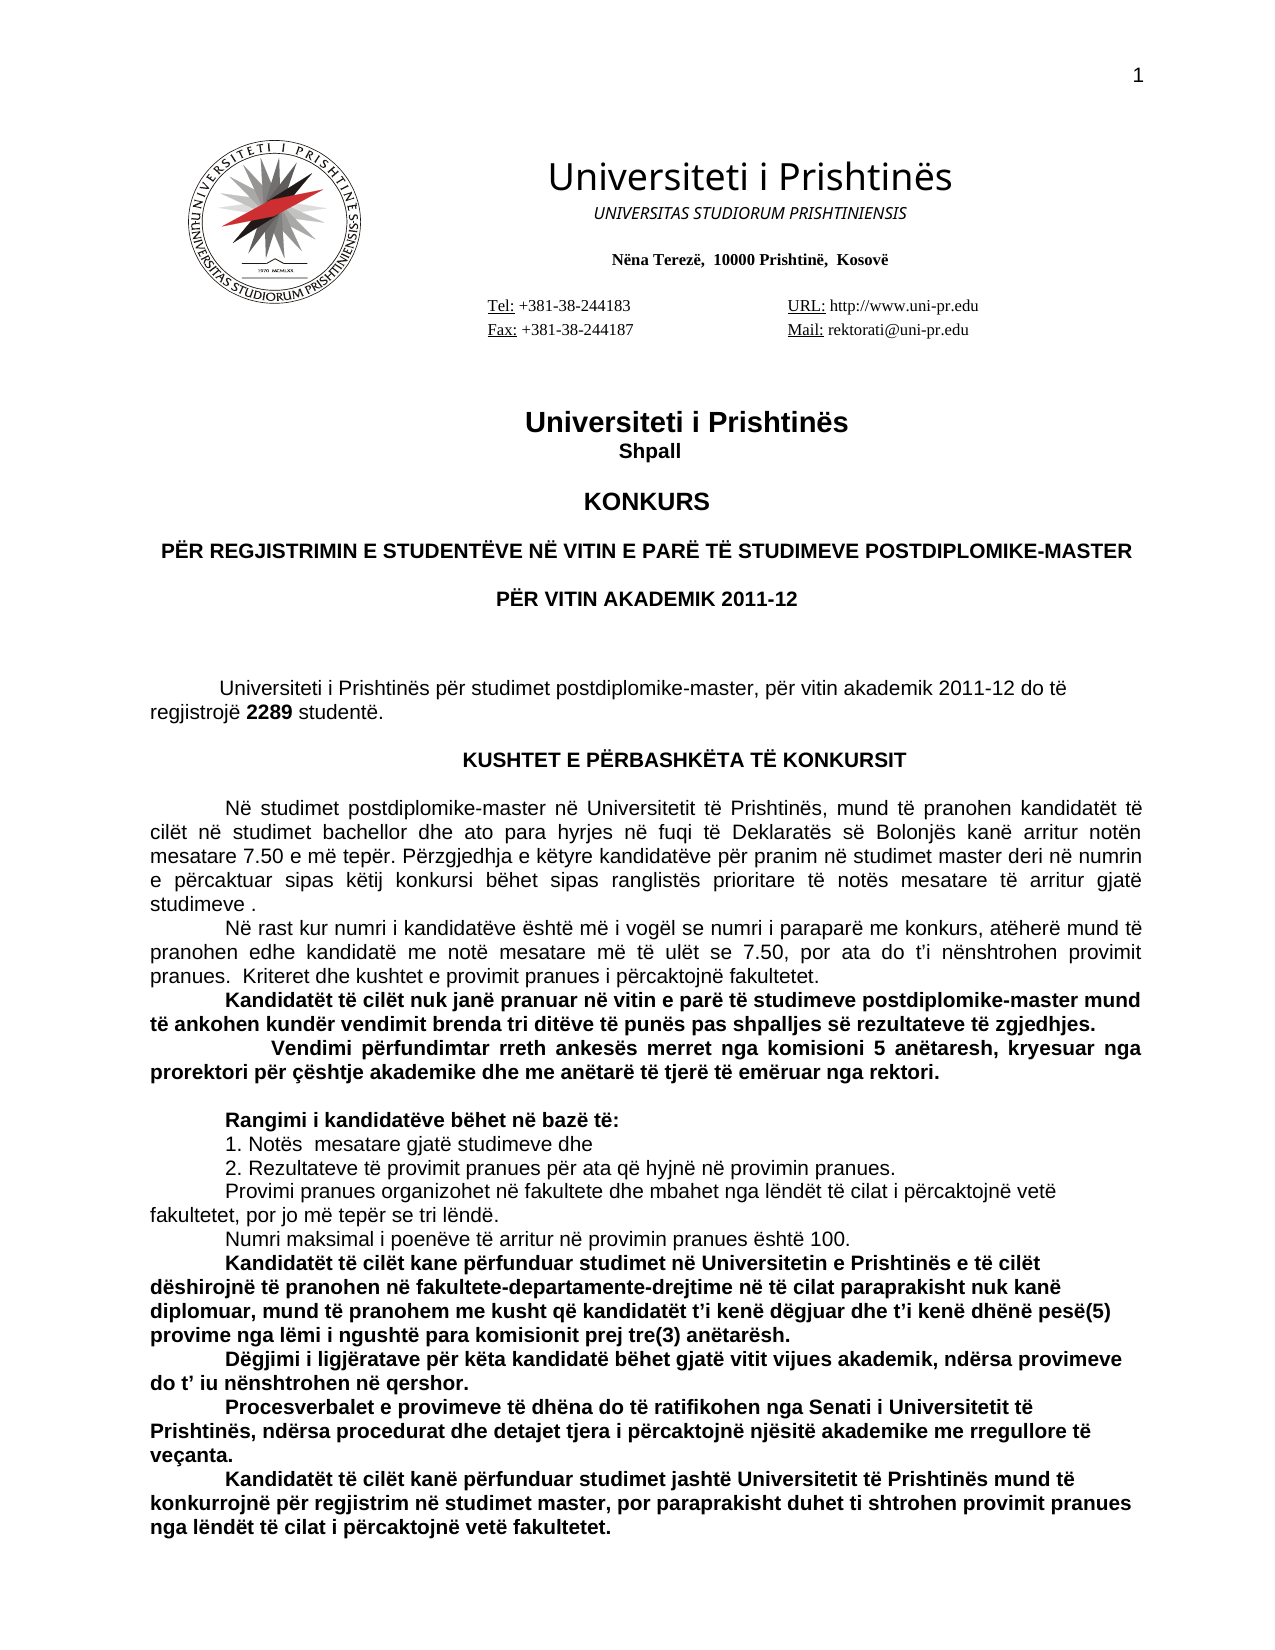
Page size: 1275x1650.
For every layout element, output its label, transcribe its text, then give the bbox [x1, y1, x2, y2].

text Në rast kur numri i kandidatëve është më i vogël se numri i paraparë me konkurs, atëherë mund të pranohen edhe kandidatë me notë mesatare më të ulët se 7.50, por ata do t’i nënshtrohen provimit pranues. Kriteret dhe kushtet e provimit pranues i përcaktojnë fakultetet. [150, 916, 1144, 988]
text Universiteti i Prishtinës [450, 405, 1144, 438]
text Kandidatët të cilët kane përfunduar studimet në Universitetin e Prishtinës e të cilët dëshirojnë të pranohen në fakultete-departamente-drejtime në të cilat paraprakisht nuk kanë diplomuar, mund të pranohem me kusht që kandidatët t’i kenë dëgjuar dhe t’i kenë dhënë pesë(5) provime nga lëmi i ngushtë para komisionit prej tre(3) anëtarësh. [150, 1251, 1144, 1347]
text Dëgjimi i ligjëratave për këta kandidatë bëhet gjatë vitit vijues akademik, ndërsa provimeve do t’ iu nënshtrohen në qershor. [150, 1347, 1144, 1395]
text Në studimet postdiplomike-master në Universitetit të Prishtinës, mund të pranohen kandidatët të cilët në studimet bachellor dhe ato para hyrjes në fuqi të Deklaratës së Bolonjës kanë arritur notën mesatare 7.50 e më tepër. Përzgjedhja e këtyre kandidatëve për pranim në studimet master deri në numrin e përcaktuar sipas këtij konkursi bëhet sipas ranglistës prioritare të notës mesatare të arritur gjatë studimeve . [150, 796, 1144, 916]
text Numri maksimal i poenëve të arritur në provimin pranues është 100. [150, 1227, 1144, 1251]
text KONKURS [150, 486, 1144, 515]
text Vendimi përfundimtar rreth ankesës merret nga komisioni 5 anëtaresh, kryesuar nga prorektori për çështje akademike dhe me anëtarë të tjerë të emëruar nga rektori. [150, 1036, 1144, 1083]
text Universiteti i Prishtinës për studimet postdiplomike-master, për vitin akademik 2011-12 do të regjistrojë 2289 studentë. [150, 676, 1144, 724]
text Tel: +381-38-244183 URL: http://www.uni-pr.edu [356, 296, 1144, 315]
text 2. Rezultateve të provimit pranues për ata që hyjnë në provimin pranues. [225, 1155, 1144, 1179]
text Nëna Terezë, 10000 Prishtinë, Kosovë [356, 249, 1144, 268]
text KUSHTET E PËRBASHKËTA TË KONKURSIT [150, 748, 1144, 772]
text 1. Notës mesatare gjatë studimeve dhe [225, 1131, 1144, 1155]
text PËR REGJISTRIMIN E STUDENTËVE NË VITIN E PARË TË STUDIMEVE POSTDIPLOMIKE-MASTER PËR VITIN AKADEMIK 2011-12 [150, 539, 1144, 611]
text Shpall [150, 438, 1144, 462]
text Kandidatët të cilët nuk janë pranuar në vitin e parë të studimeve postdiplomike-master mund të ankohen kundër vendimit brenda tri ditëve të punës pas shpalljes së rezultateve të zgjedhjes. [150, 988, 1144, 1036]
text Rangimi i kandidatëve bëhet në bazë të: [150, 1107, 1144, 1131]
text Kandidatët të cilët kanë përfunduar studimet jashtë Universitetit të Prishtinës mund të konkurrojnë për regjistrim në studimet master, por paraprakisht duhet ti shtrohen provimit pranues nga lëndët të cilat i përcaktojnë vetë fakultetet. [150, 1467, 1144, 1539]
text UNIVERSITAS STUDIORUM PRISHTINIENSIS [359, 202, 1144, 224]
text Universiteti i Prishtinës [356, 151, 1144, 202]
text Fax: +381-38-244187 Mail: rektorati@uni-pr.edu [356, 319, 1144, 338]
text Provimi pranues organizohet në fakultete dhe mbahet nga lëndët të cilat i përcaktojnë vetë fakultetet, por jo më tepër se tri lëndë. [150, 1179, 1144, 1227]
